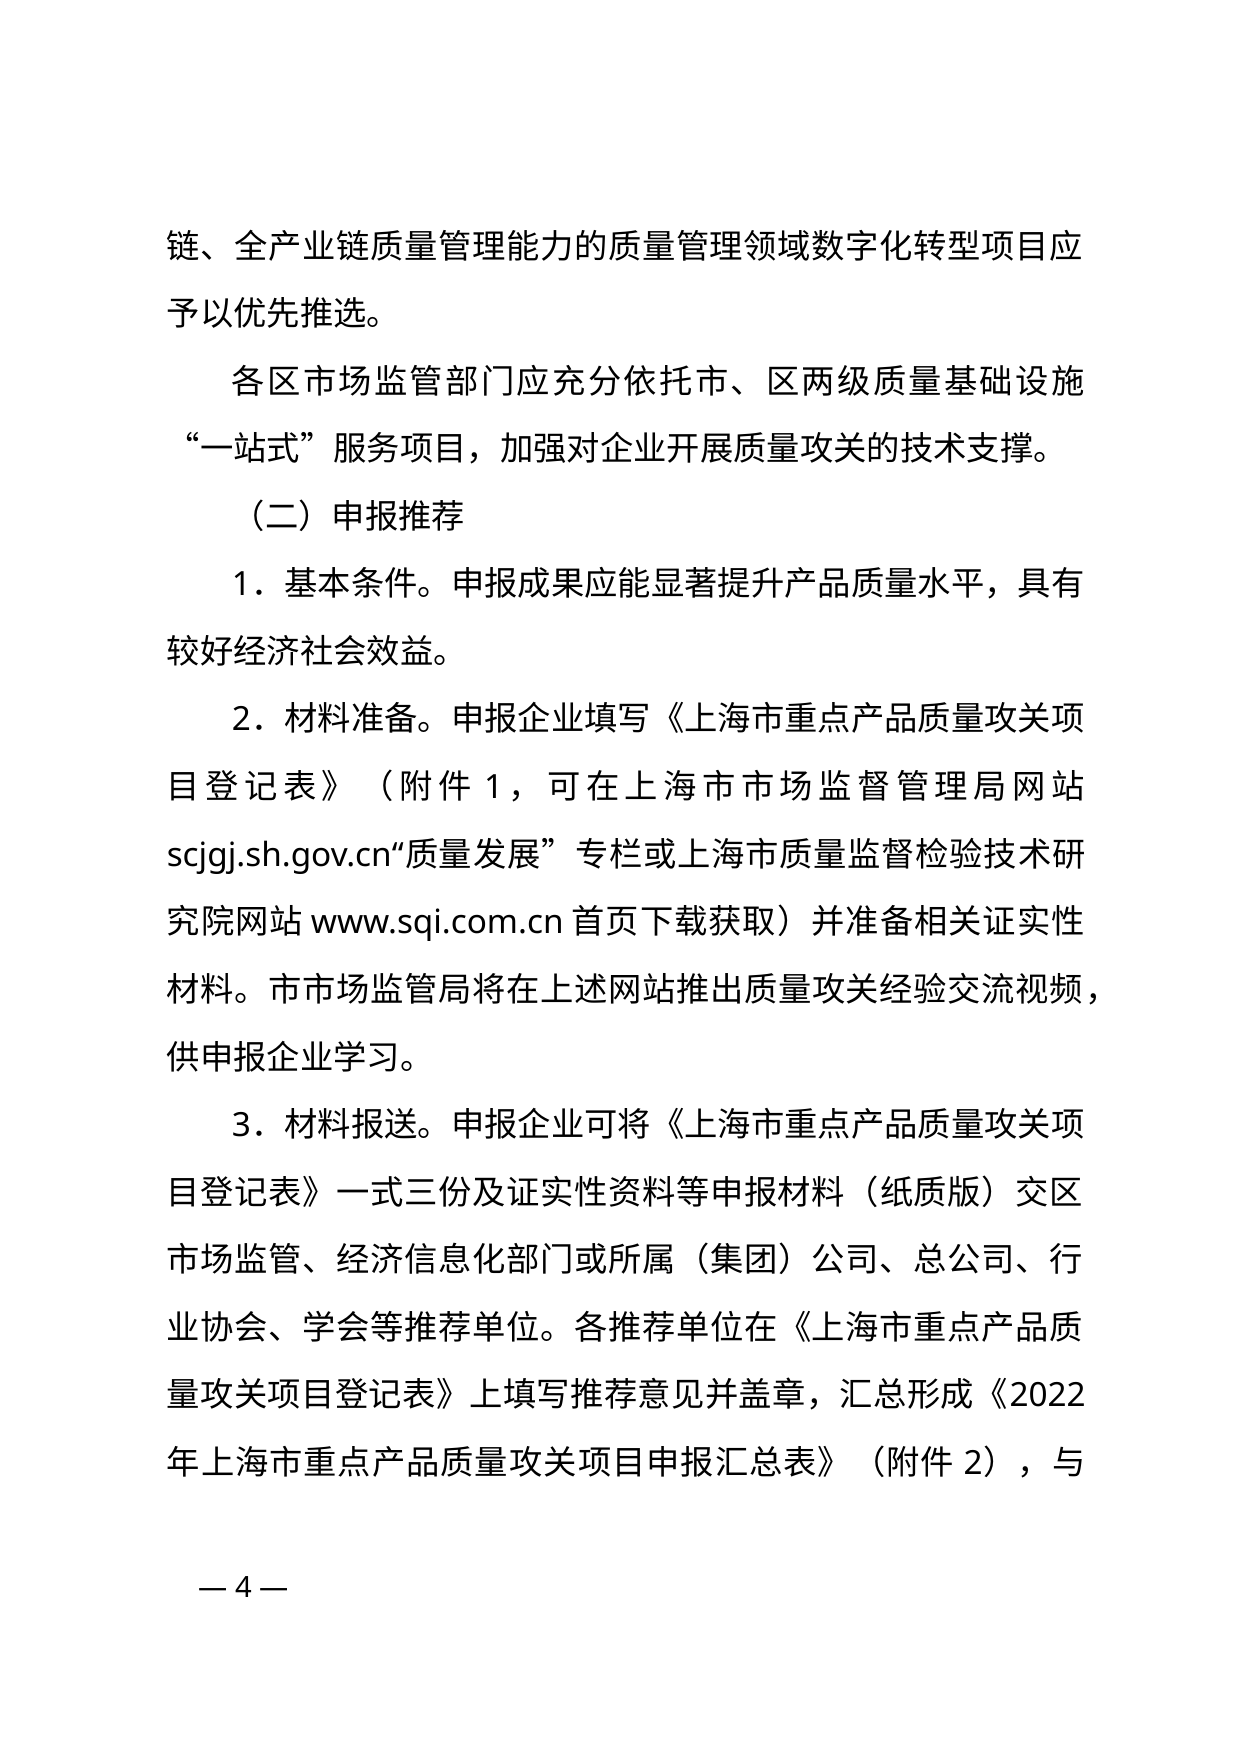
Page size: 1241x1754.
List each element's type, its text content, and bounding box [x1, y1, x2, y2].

text 2．材料准备。申报企业填写《上海市重点产品质量攻关项目登记表》（附件1，可在上海市市场监督管理局网站scjgj.sh.gov.cn“质量发展”专栏或上海市质量监督检验技术研究院网站www.sqi.com.cn首页下载获取）并准备相关证实性材料。市市场监管局将在上述网站推出质量攻关经验交流视频，供申报企业学习。 [167, 692, 1085, 1079]
text （二）申报推荐 [167, 489, 1085, 538]
text 各区市场监管部门应充分依托市、区两级质量基础设施“一站式”服务项目，加强对企业开展质量攻关的技术支撑。 [167, 354, 1085, 470]
text 1．基本条件。申报成果应能显著提升产品质量水平，具有较好经济社会效益。 [167, 557, 1085, 673]
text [167, 219, 1085, 335]
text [167, 1098, 1085, 1484]
